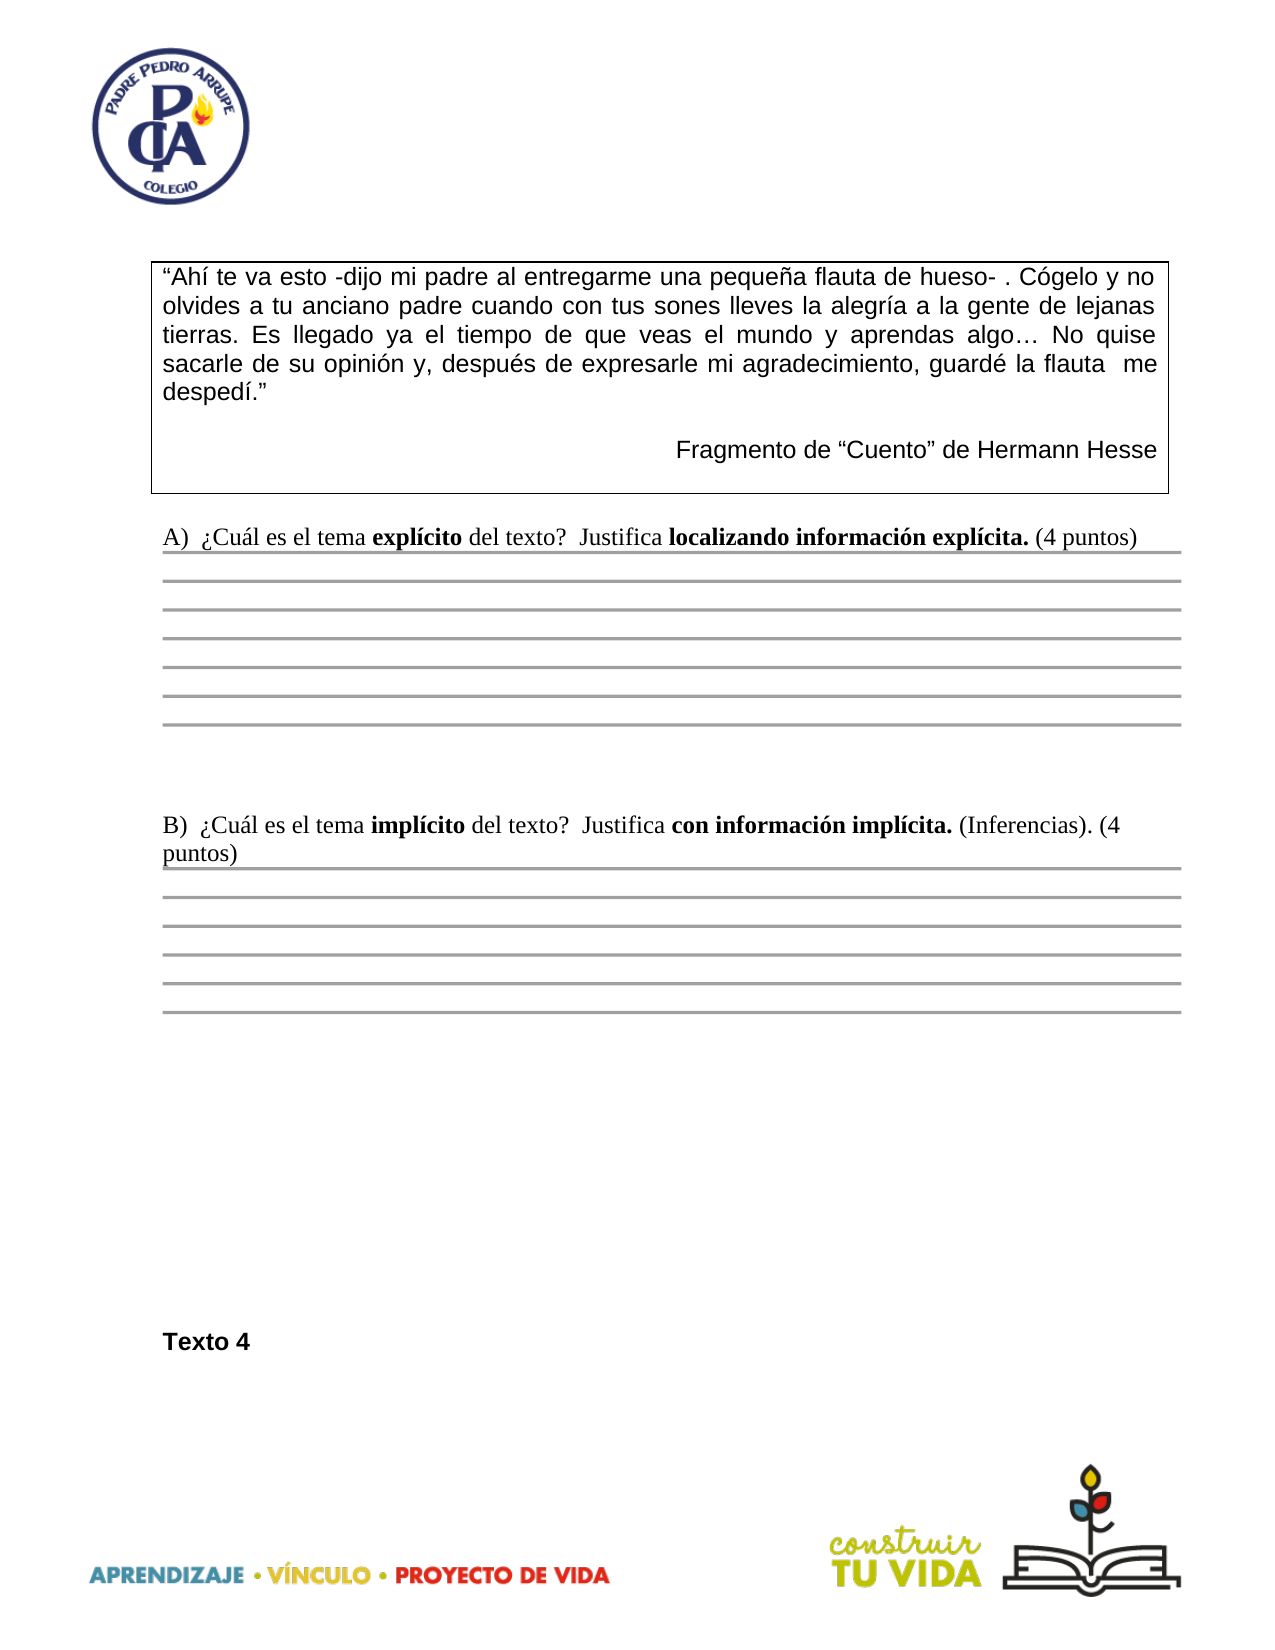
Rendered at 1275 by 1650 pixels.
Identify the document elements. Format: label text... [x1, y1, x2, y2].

picture [0, 1435, 1272, 1650]
text A) ¿Cuál es el tema explícito del texto? Justifica localizando información explícita. (4 puntos) [162, 522, 1181, 550]
table_header “Ahí te va esto -dijo mi padre al entregarme una pequeña flauta de hueso- . Cógelo y no olvides a tu anciano padre cuando con tus sones lleves la alegría a la gente de lejanas tierras. Es llegado ya el tiempo de que veas el mundo y aprendas algo… No quise sacarle de su opinión y, después de expresarle mi agradecimiento, guardé la flauta me despedí.” Fragmento de “Cuento” de Hermann Hesse [152, 263, 1168, 492]
text Texto 4 [162, 1327, 1181, 1356]
picture [0, 0, 1275, 240]
text B) ¿Cuál es el tema implícito del texto? Justifica con información implícita. (Inferencias). (4 puntos) [162, 810, 1181, 867]
